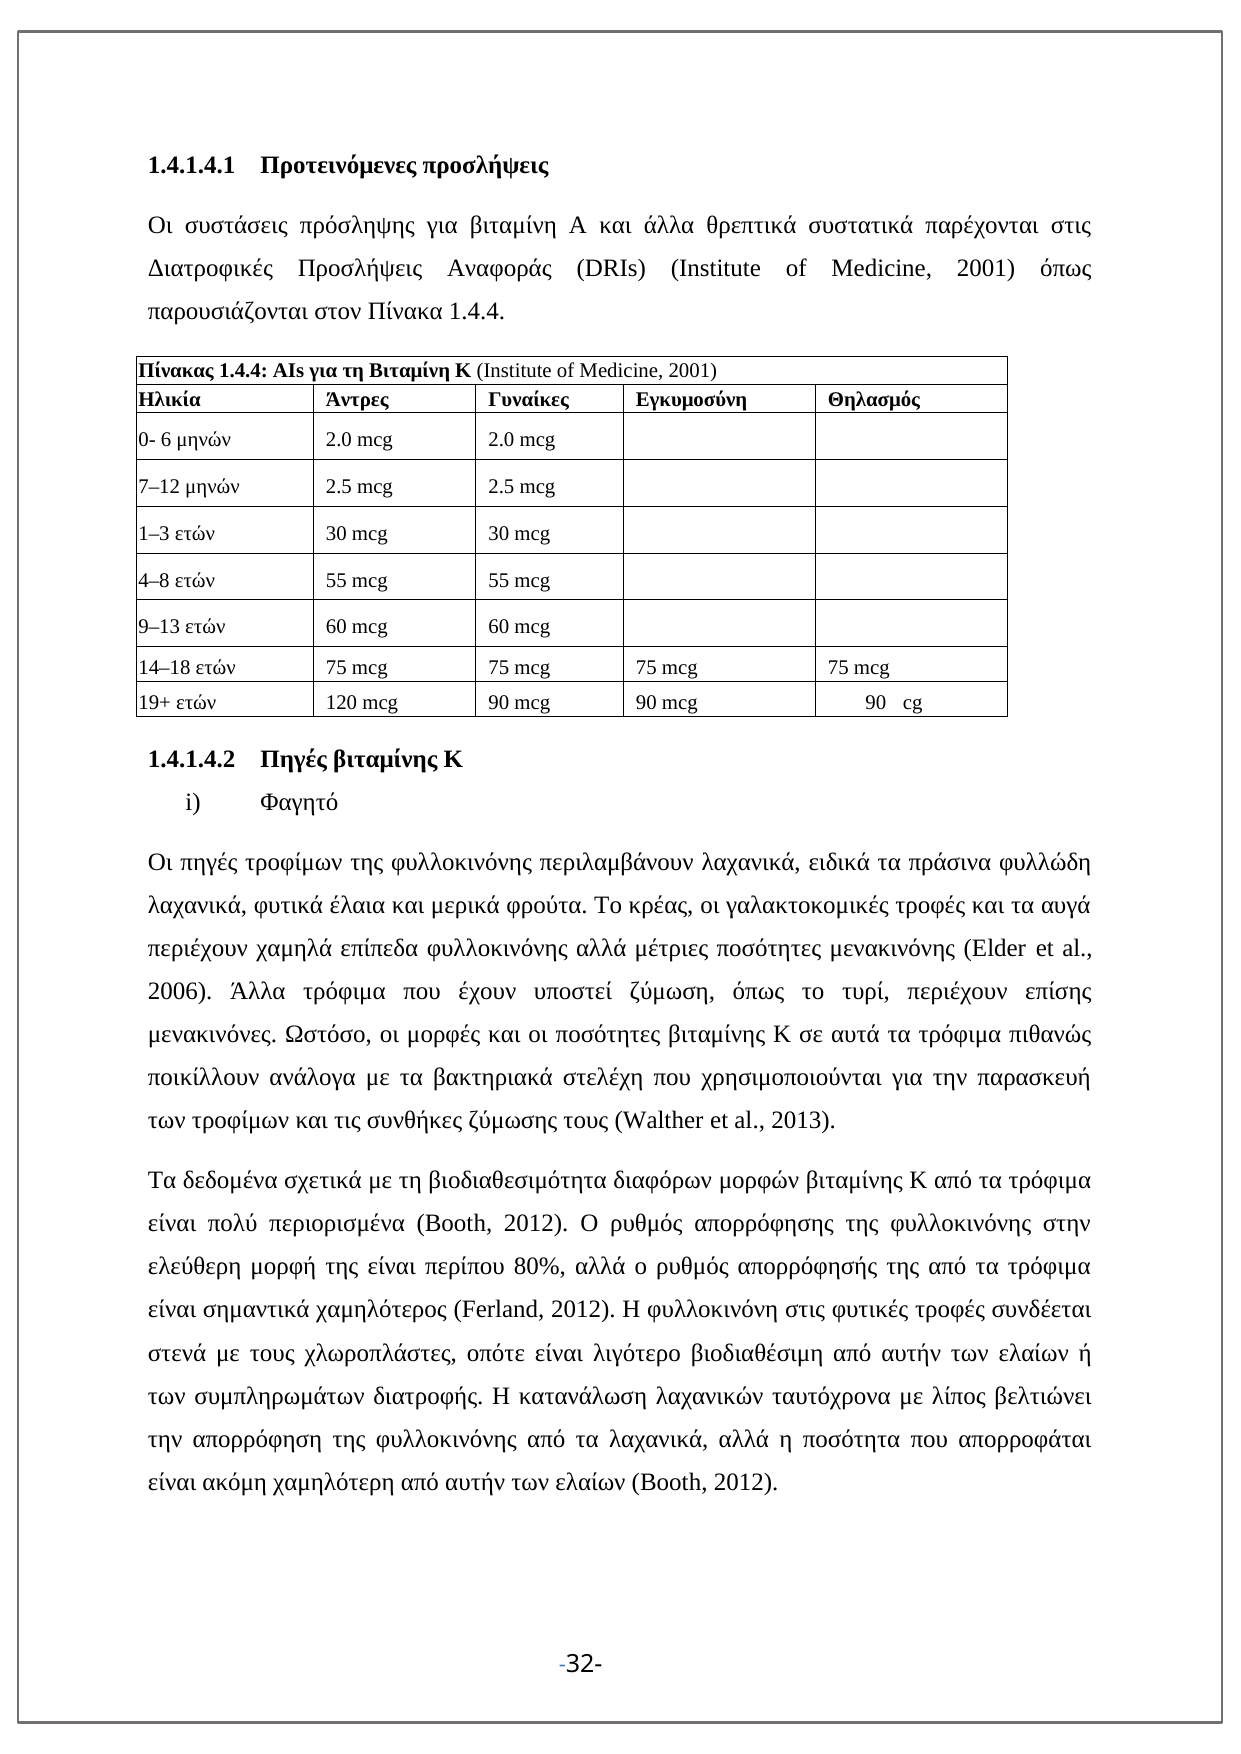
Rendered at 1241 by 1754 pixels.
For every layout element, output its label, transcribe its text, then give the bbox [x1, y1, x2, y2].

text Οι πηγές τροφίμων της φυλλοκινόνης περιλαμβάνουν λαχανικά, ειδικά τα πράσινα φυλλώδη λαχανικά, φυτικά έλαια και μερικά φρούτα. Το κρέας, οι γαλακτοκομικές τροφές και τα αυγά περιέχουν χαμηλά επίπεδα φυλλοκινόνης αλλά μέτριες ποσότητες μενακινόνης (Elder et al., 2006). Άλλα τρόφιμα που έχουν υποστεί ζύμωση, όπως το τυρί, περιέχουν επίσης μενακινόνες. Ωστόσο, οι μορφές και οι ποσότητες βιταμίνης Κ σε αυτά τα τρόφιμα πιθανώς ποικίλλουν ανάλογα με τα βακτηριακά στελέχη που χρησιμοποιούνται για την παρασκευή των τροφίμων και τις συνθήκες ζύμωσης τους (Walther et al., 2013). [148, 847, 1092, 1134]
table_cell Ηλικία [137, 385, 313, 412]
table_cell 0- 6 μηνών [137, 413, 313, 459]
table_cell 120 mcg [314, 682, 475, 716]
table_cell 75 mcg [816, 647, 1007, 681]
table_cell [624, 600, 815, 646]
table_cell [816, 600, 1007, 646]
table_cell 75 mcg [476, 647, 623, 681]
table_cell [624, 507, 815, 553]
list Προτεινόμενες προσλήψεις [148, 150, 1092, 179]
table_cell 7–12 μηνών [137, 460, 313, 506]
table_cell Θηλασμός [816, 385, 1007, 412]
table_cell 1–3 ετών [137, 507, 313, 553]
table_cell cg [816, 682, 1007, 716]
table_cell 9–13 ετών [137, 600, 313, 646]
table_cell [816, 413, 1007, 459]
table_cell [816, 554, 1007, 599]
text Οι συστάσεις πρόσληψης για βιταμίνη Α και άλλα θρεπτικά συστατικά παρέχονται στις Διατροφικές Προσλήψεις Αναφοράς (DRIs) (Institute of Medicine, 2001) όπως παρουσιάζονται στον Πίνακα 1.4.4. [148, 210, 1092, 325]
table_cell 2.5 mcg [314, 460, 475, 506]
table_cell Γυναίκες [476, 385, 623, 412]
table_cell [816, 507, 1007, 553]
table_cell 90 mcg [624, 682, 815, 716]
table_cell Εγκυμοσύνη [624, 385, 815, 412]
table_cell 2.5 mcg [476, 460, 623, 506]
table_cell 75 mcg [314, 647, 475, 681]
table_cell 55 mcg [314, 554, 475, 599]
table_cell 30 mcg [476, 507, 623, 553]
list Φαγητό [185, 787, 1092, 816]
table_cell 30 mcg [314, 507, 475, 553]
table_cell 60 mcg [476, 600, 623, 646]
table_cell [624, 554, 815, 599]
table_cell 2.0 mcg [314, 413, 475, 459]
table_cell [624, 460, 815, 506]
table_cell 19+ ετών [137, 682, 313, 716]
table_cell 4–8 ετών [137, 554, 313, 599]
table_cell Άντρες [314, 385, 475, 412]
text Τα δεδομένα σχετικά με τη βιοδιαθεσιμότητα διαφόρων μορφών βιταμίνης Κ από τα τρόφιμα είναι πολύ περιορισμένα (Booth, 2012). Ο ρυθμός απορρόφησης της φυλλοκινόνης στην ελεύθερη μορφή της είναι περίπου 80%, αλλά ο ρυθμός απορρόφησής της από τα τρόφιμα είναι σημαντικά χαμηλότερος (Ferland, 2012). Η φυλλοκινόνη στις φυτικές τροφές συνδέεται στενά με τους χλωροπλάστες, οπότε είναι λιγότερο βιοδιαθέσιμη από αυτήν των ελαίων ή των συμπληρωμάτων διατροφής. Η κατανάλωση λαχανικών ταυτόχρονα με λίπος βελτιώνει την απορρόφηση της φυλλοκινόνης από τα λαχανικά, αλλά η ποσότητα που απορροφάται είναι ακόμη χαμηλότερη από αυτήν των ελαίων (Booth, 2012). [148, 1165, 1092, 1496]
table_cell 55 mcg [476, 554, 623, 599]
table_cell [624, 413, 815, 459]
list Πηγές βιταμίνης Κ [148, 744, 1092, 772]
table_cell [816, 460, 1007, 506]
table_header Πίνακας 1.4.4: AIs για τη Βιταμίνη K (Institute of Medicine, 2001) [137, 357, 1007, 384]
table_cell 2.0 mcg [476, 413, 623, 459]
table_cell 75 mcg [624, 647, 815, 681]
table_cell 90 mcg [476, 682, 623, 716]
table_cell 14–18 ετών [137, 647, 313, 681]
table_cell 60 mcg [314, 600, 475, 646]
